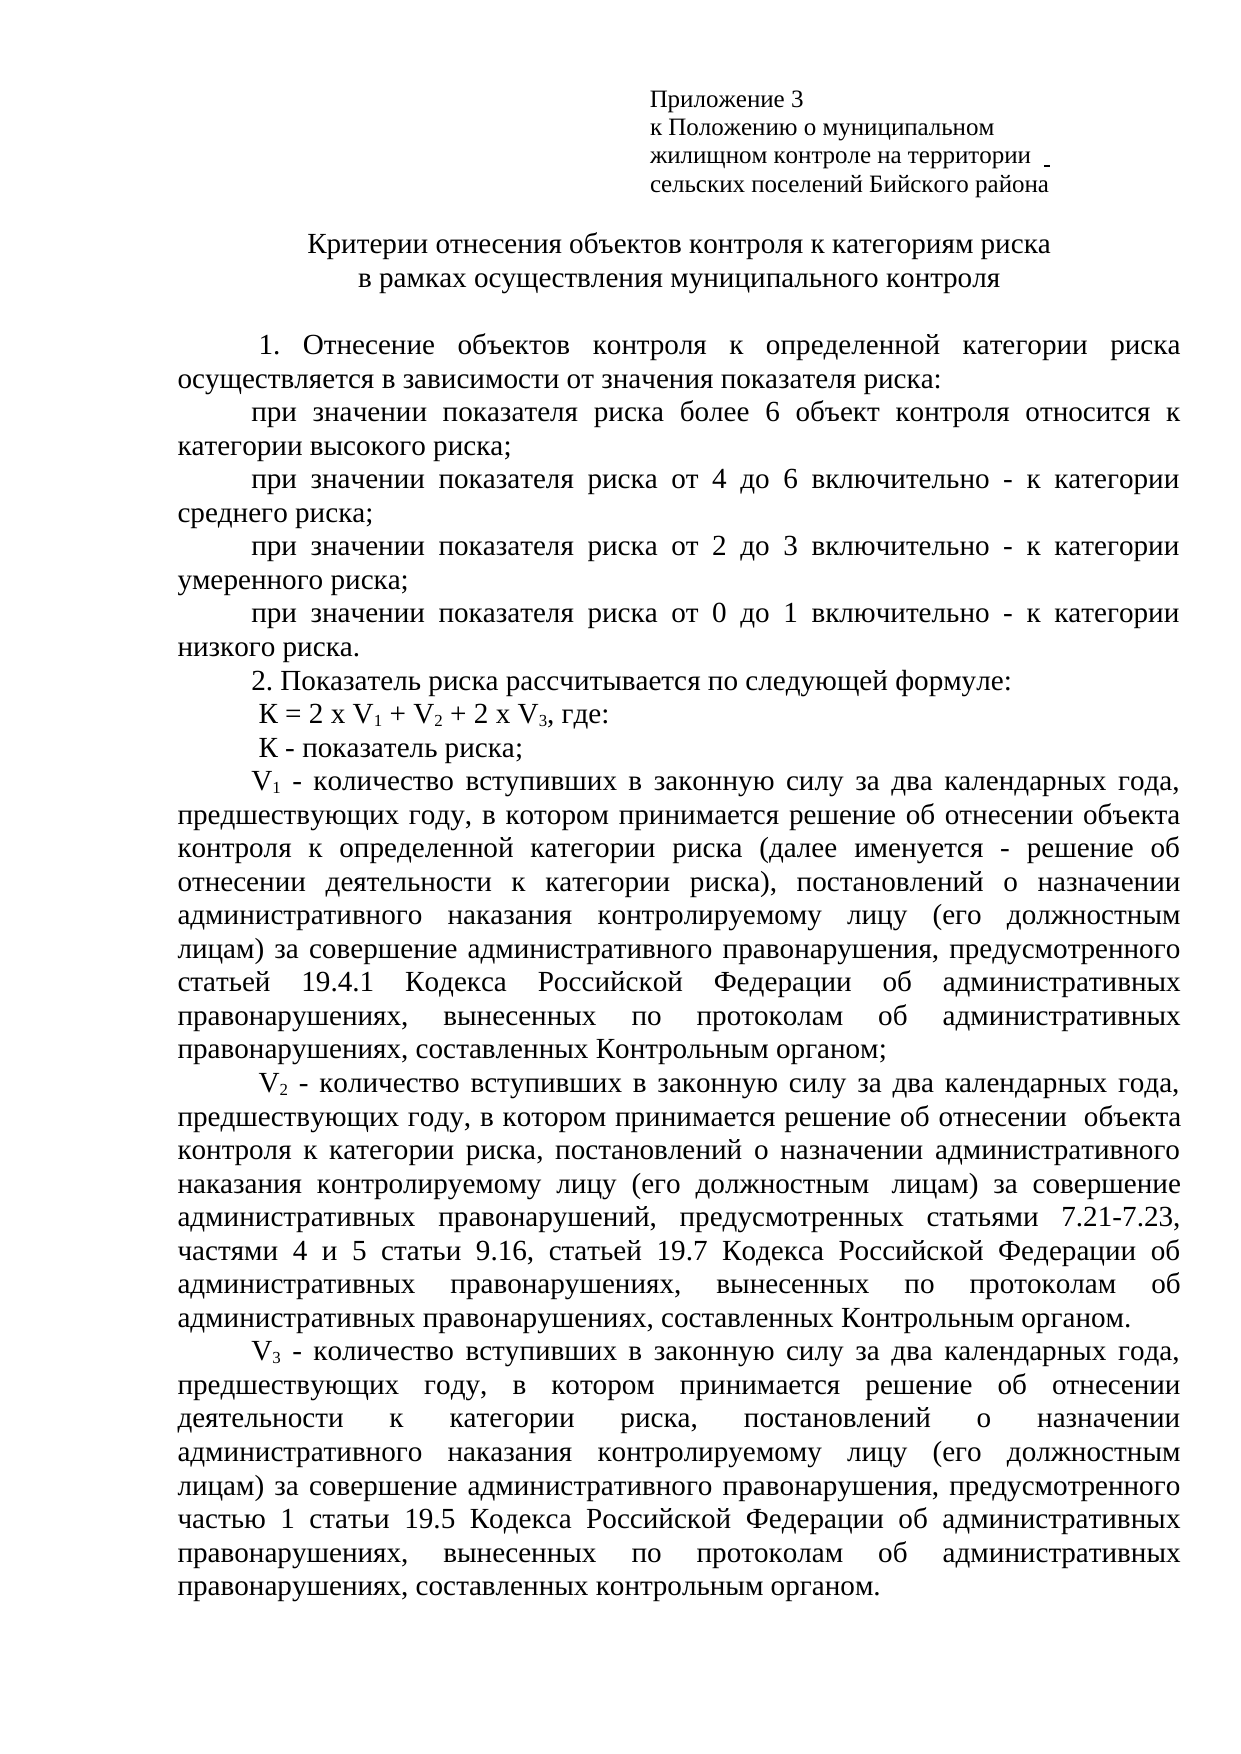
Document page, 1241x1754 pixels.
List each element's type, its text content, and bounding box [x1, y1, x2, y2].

text К = 2 x V1 + V2 + 2 x V3, где: [177, 696, 1181, 730]
text К - показатель риска; [177, 730, 1181, 763]
text V1 - количество вступивших в законную силу за два календарных года, предшествующих году, в котором принимается решение об отнесении объекта контроля к определенной категории риска (далее именуется - решение об отнесении деятельности к категории риска), постановлений о назначении административного наказания контролируемому лицу (его должностным лицам) за совершение административного правонарушения, предусмотренного статьей 19.4.1 Кодекса Российской Федерации об административных правонарушениях, вынесенных по протоколам об административных правонарушениях, составленных Контрольным органом; [177, 763, 1181, 1065]
text к Положению о муниципальном [650, 112, 1181, 140]
text Приложение 3 [649, 89, 1181, 112]
text при значении показателя риска от 4 до 6 включительно - к категории среднего риска; [177, 461, 1181, 528]
text сельских поселений Бийского района [650, 169, 1181, 198]
text 2. Показатель риска рассчитывается по следующей формуле: [177, 663, 1181, 696]
text жилищном контроле на территории [650, 140, 1181, 169]
text в рамках осуществления муниципального контроля [177, 260, 1181, 294]
text при значении показателя риска от 2 до 3 включительно - к категории умеренного риска; [177, 528, 1181, 596]
text V3 - количество вступивших в законную силу за два календарных года, предшествующих году, в котором принимается решение об отнесении деятельности к категории риска, постановлений о назначении административного наказания контролируемому лицу (его должностным лицам) за совершение административного правонарушения, предусмотренного частью 1 статьи 19.5 Кодекса Российской Федерации об административных правонарушениях, вынесенных по протоколам об административных правонарушениях, составленных контрольным органом. [177, 1333, 1181, 1602]
text V2 - количество вступивших в законную силу за два календарных года, предшествующих году, в котором принимается решение об отнесении объекта контроля к категории риска, постановлений о назначении административного наказания контролируемому лицу (его должностным лицам) за совершение административных правонарушений, предусмотренных статьями 7.21-7.23, частями 4 и 5 статьи 9.16, статьей 19.7 Кодекса Российской Федерации об административных правонарушениях, вынесенных по протоколам об административных правонарушениях, составленных Контрольным органом. [177, 1065, 1181, 1333]
text Критерии отнесения объектов контроля к категориям риска [177, 227, 1181, 260]
text 1. Отнесение объектов контроля к определенной категории риска осуществляется в зависимости от значения показателя риска: [177, 327, 1181, 394]
text при значении показателя риска более 6 объект контроля относится к категории высокого риска; [177, 394, 1181, 461]
text при значении показателя риска от 0 до 1 включительно - к категории низкого риска. [177, 596, 1181, 663]
